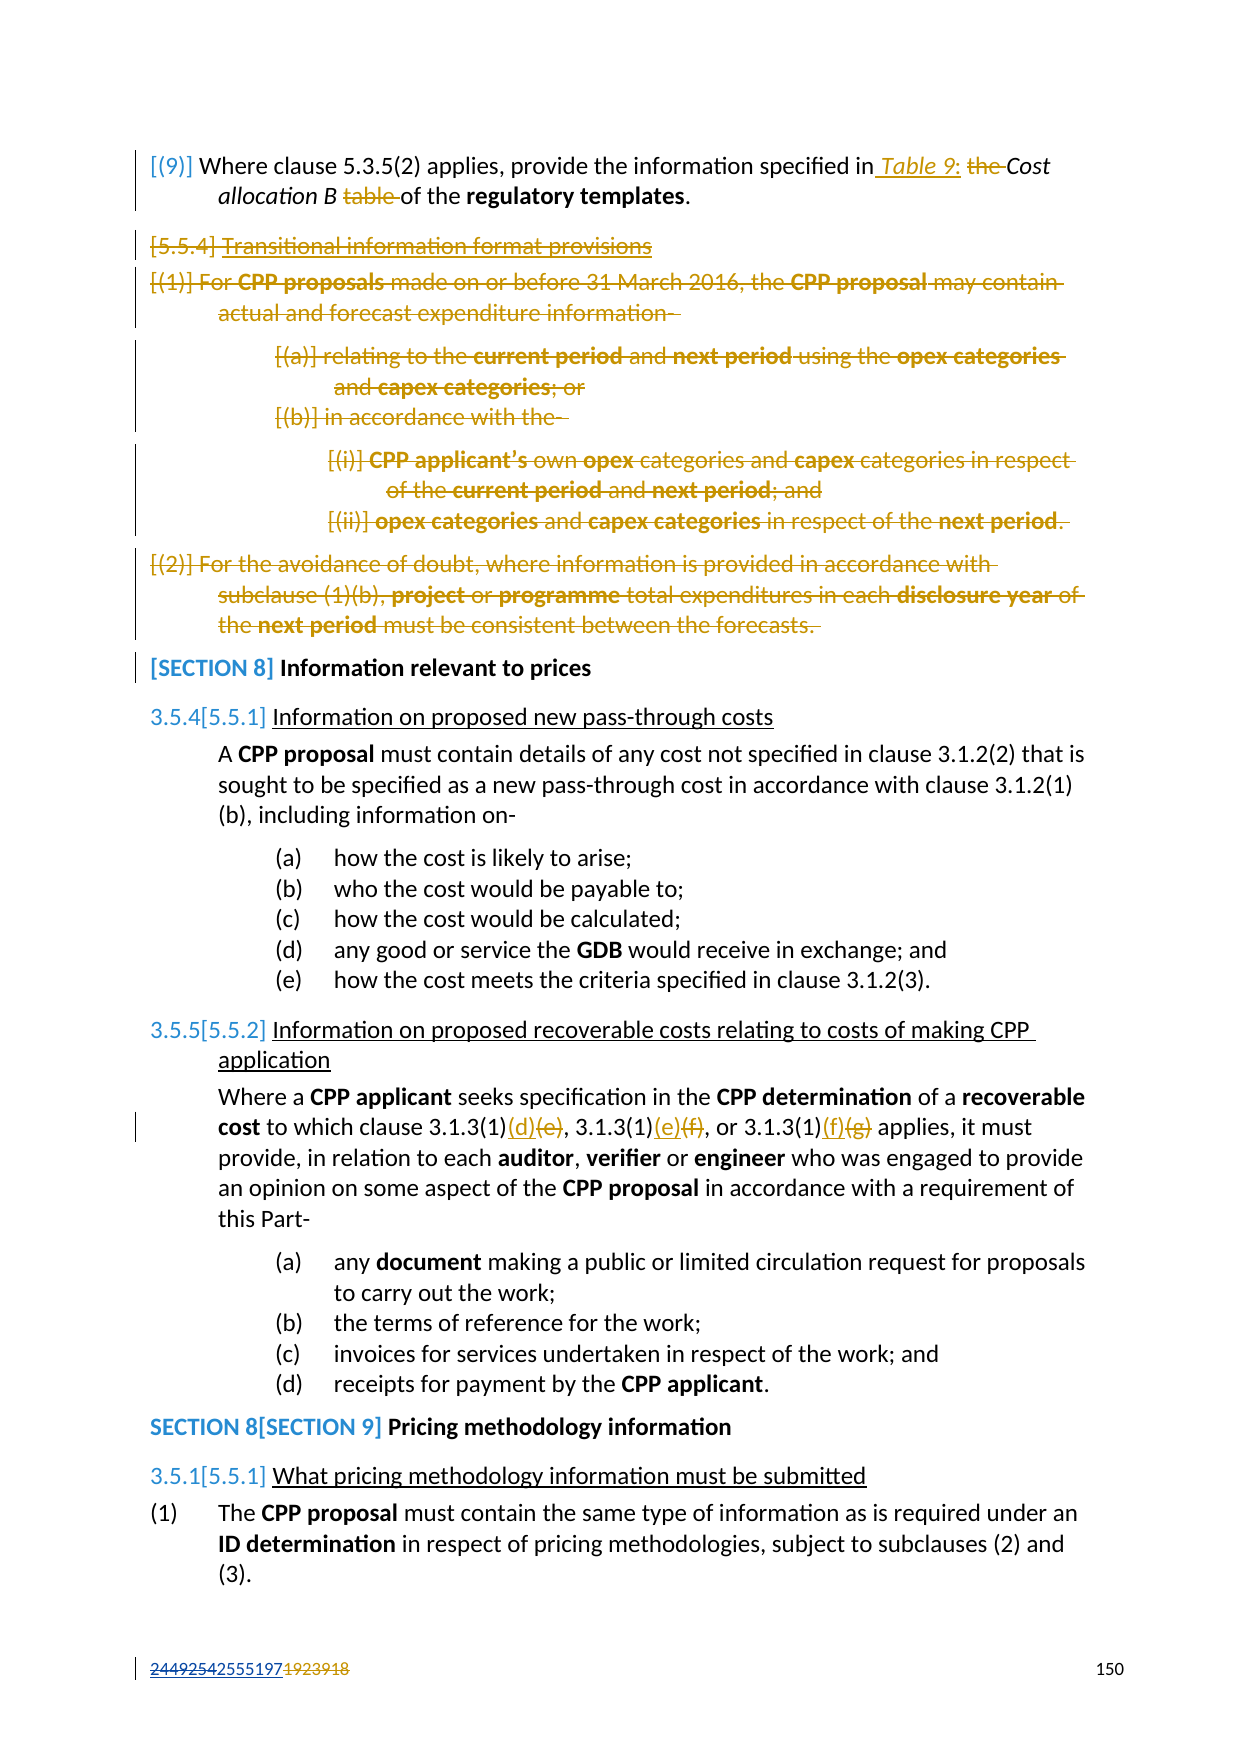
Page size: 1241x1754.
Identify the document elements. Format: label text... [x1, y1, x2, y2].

text A CPP proposal must contain details of any cost not specified in clause 3.1.2(2) that is sought to be specified as a new pass-through cost in accordance with clause 3.1.2(1)(b), including information on- [218, 738, 1090, 830]
subtitle the terms of reference for the work; [275, 1307, 1090, 1338]
subtitle Information relevant to prices [150, 652, 1090, 683]
subtitle who the cost would be payable to; [275, 873, 1090, 903]
subtitle any document making a public or limited circulation request for proposals to carry out the work; [275, 1246, 1090, 1307]
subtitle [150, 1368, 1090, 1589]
subtitle Information on proposed new pass-through costs [150, 702, 1090, 732]
subtitle Information on proposed recoverable costs relating to costs of making CPP application [150, 1014, 1090, 1075]
subtitle invoices for services undertaken in respect of the work; and [275, 1338, 1090, 1368]
subtitle how the cost is likely to arise; [275, 842, 1090, 873]
subtitle how the cost meets the criteria specified in clause 3.1.2(3). [275, 964, 1090, 995]
subtitle how the cost would be calculated; [275, 903, 1090, 934]
text Where a CPP applicant seeks specification in the CPP determination of a recoverable cost to which clause 3.1.3(1), 3.1.3(1), or 3.1.3(1) applies, it must provide, in relation to each auditor, verifier or engineer who was engaged to provide an opinion on some aspect of the CPP proposal in accordance with a requirement of this Part- [218, 1081, 1090, 1234]
subtitle Where clause 5.3.5(2) applies, provide the information specified in Cost allocation B of the regulatory templates. [150, 150, 1090, 211]
subtitle any good or service the GDB would receive in exchange; and [275, 934, 1090, 964]
